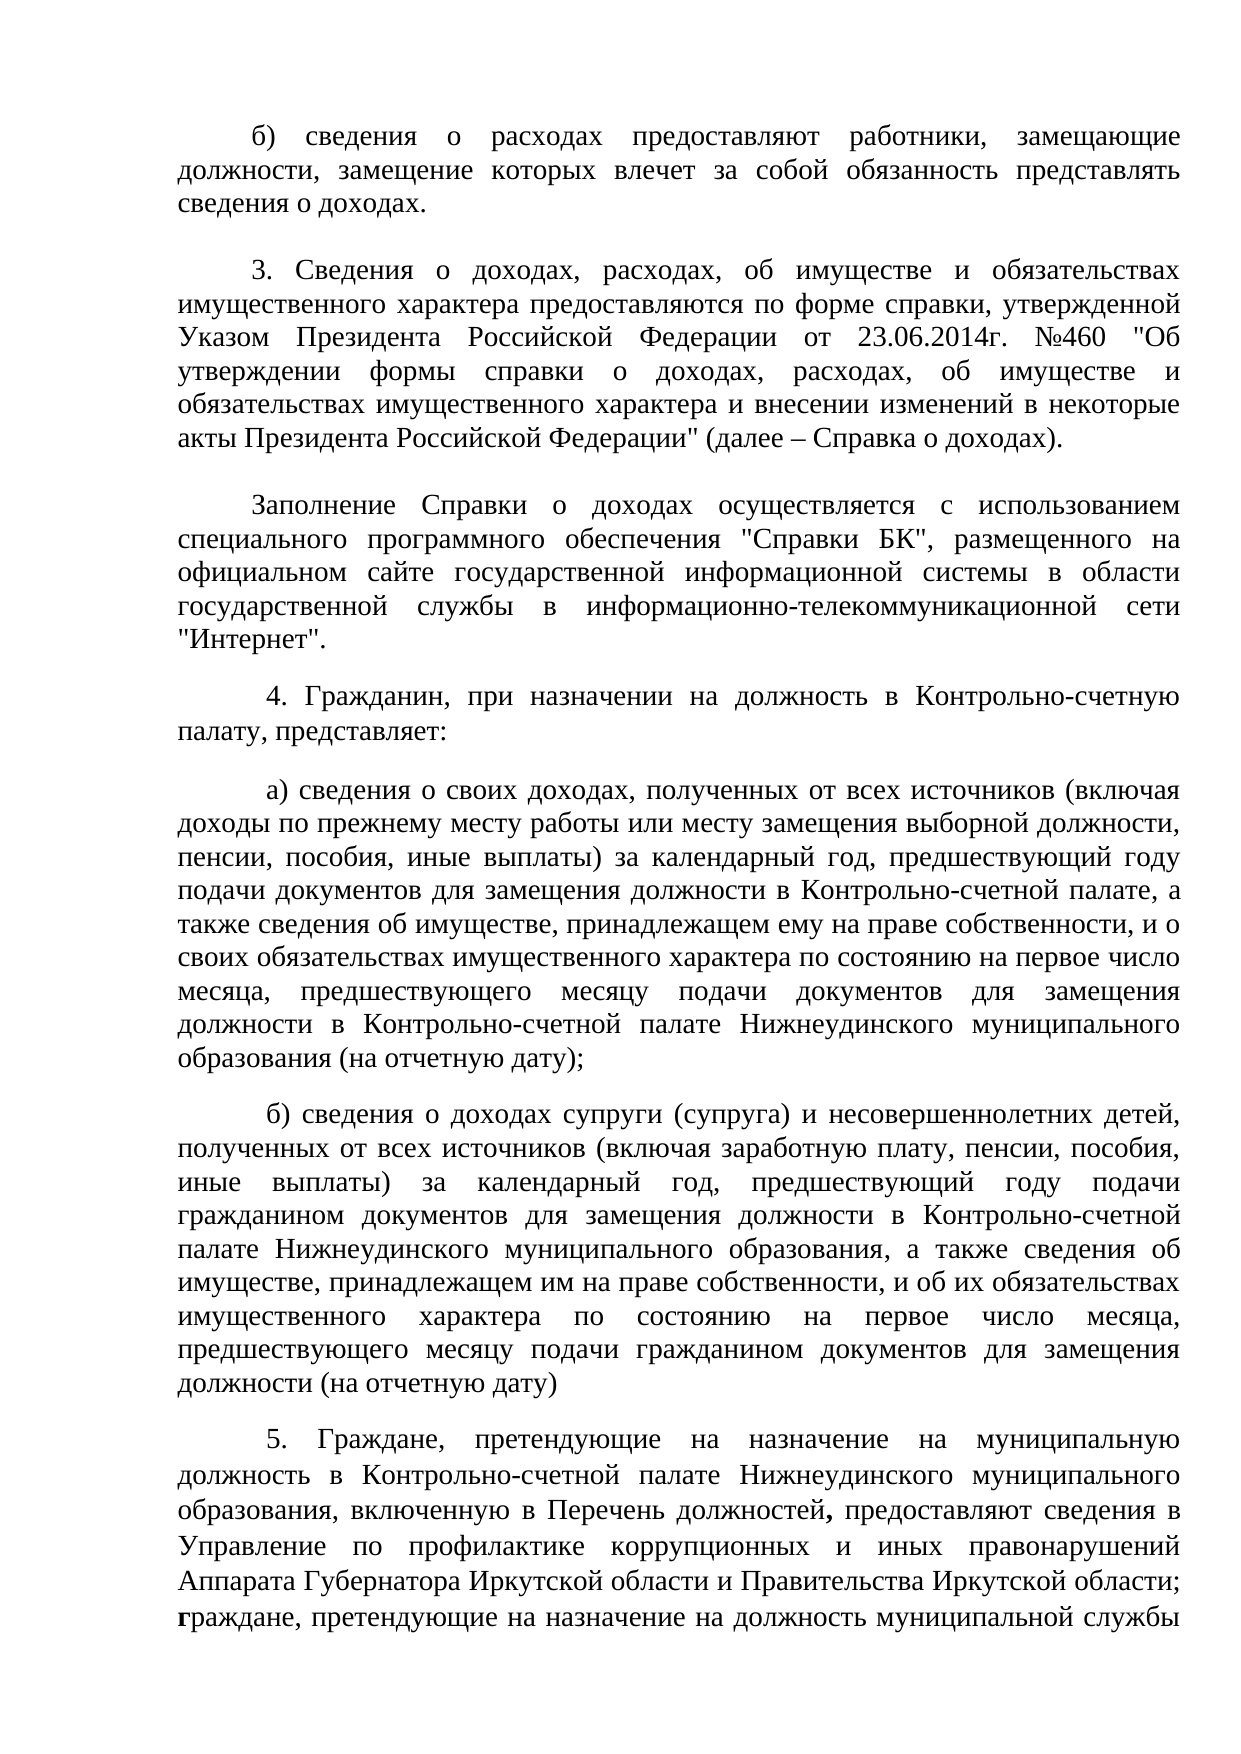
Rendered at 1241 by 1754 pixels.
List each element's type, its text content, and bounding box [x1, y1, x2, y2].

text б) сведения о расходах предоставляют работники, замещающие должности, замещение которых влечет за собой обязанность представлять сведения о доходах. [177, 118, 1181, 219]
text 4. Гражданин, при назначении на должность в Контрольно-счетную палату, представляет: [177, 678, 1181, 747]
text а) сведения о своих доходах, полученных от всех источников (включая доходы по прежнему месту работы или месту замещения выборной должности, пенсии, пособия, иные выплаты) за календарный год, предшествующий году подачи документов для замещения должности в Контрольно-счетной палате, а также сведения об имуществе, принадлежащем ему на праве собственности, и о своих обязательствах имущественного характера по состоянию на первое число месяца, предшествующего месяцу подачи документов для замещения должности в Контрольно-счетной палате Нижнеудинского муниципального образования (на отчетную дату); [177, 772, 1181, 1074]
text б) сведения о доходах супруги (супруга) и несовершеннолетних детей, полученных от всех источников (включая заработную плату, пенсии, пособия, иные выплаты) за календарный год, предшествующий году подачи гражданином документов для замещения должности в Контрольно-счетной палате Нижнеудинского муниципального образования, а также сведения об имуществе, принадлежащем им на праве собственности, и об их обязательствах имущественного характера по состоянию на первое число месяца, предшествующего месяцу подачи гражданином документов для замещения должности (на отчетную дату) [177, 1097, 1181, 1398]
text Заполнение Справки о доходах осуществляется с использованием специального программного обеспечения "Справки БК", размещенного на официальном сайте государственной информационной системы в области государственной службы в информационно-телекоммуникационной сети "Интернет". [177, 487, 1181, 655]
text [177, 1421, 1181, 1632]
text 3. Сведения о доходах, расходах, об имуществе и обязательствах имущественного характера предоставляются по форме справки, утвержденной Указом Президента Российской Федерации от 23.06.2014г. №460 "Об утверждении формы справки о доходах, расходах, об имуществе и обязательствах имущественного характера и внесении изменений в некоторые акты Президента Российской Федерации" (далее – Справка о доходах). [177, 252, 1181, 454]
